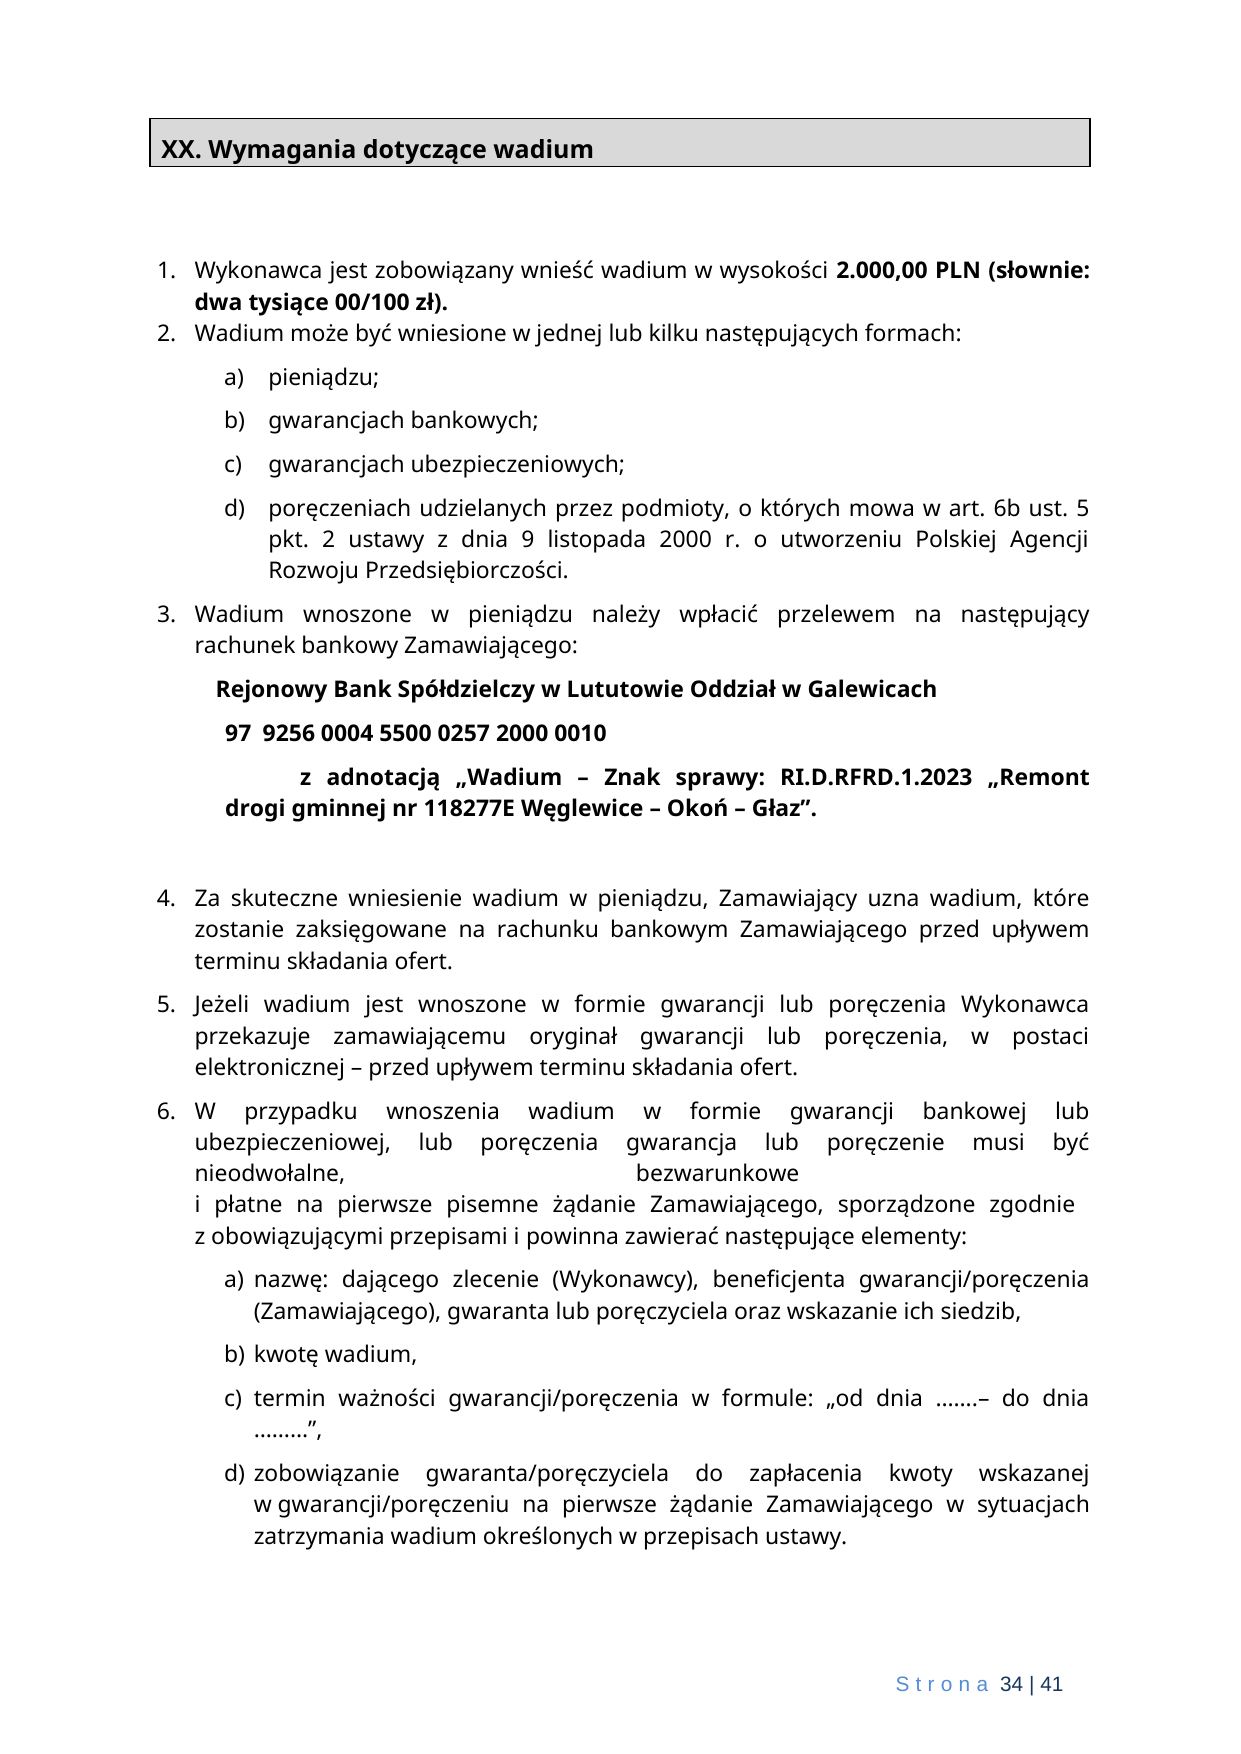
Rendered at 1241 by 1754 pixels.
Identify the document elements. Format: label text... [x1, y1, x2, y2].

list 9256 0004 5500 0257 2000 0010 [225, 717, 1090, 748]
list W przypadku wnoszenia wadium w formie gwarancji bankowej lub ubezpieczeniowej, lub poręczenia gwarancja lub poręczenie musi być nieodwołalne, bezwarunkowe i płatne na pierwsze pisemne żądanie Zamawiającego, sporządzone zgodnie z obowiązującymi przepisami i powinna zawierać następujące elementy: [157, 1094, 1090, 1251]
list gwarancjach bankowych; [224, 404, 1090, 436]
list Wadium wnoszone w pieniądzu należy wpłacić przelewem na następujący rachunek bankowy Zamawiającego: [157, 598, 1090, 661]
list gwarancjach ubezpieczeniowych; [224, 448, 1090, 479]
list nazwę: dającego zlecenie (Wykonawcy), beneficjenta gwarancji/poręczenia (Zamawiającego), gwaranta lub poręczyciela oraz wskazanie ich siedzib, [224, 1263, 1090, 1326]
list kwotę wadium, [224, 1338, 1090, 1369]
list pieniądzu; [224, 361, 1090, 392]
list Wadium może być wniesione w jednej lub kilku następujących formach: [157, 317, 1090, 348]
list z adnotacją „Wadium – Znak sprawy: RI.D.RFRD.1.2023 „Remont drogi gminnej nr 118277E Węglewice – Okoń – Głaz”. [225, 761, 1090, 823]
list Wykonawca jest zobowiązany wnieść wadium w wysokości 2.000,00 PLN (słownie: dwa tysiące 00/100 zł). [157, 254, 1090, 317]
list termin ważności gwarancji/poręczenia w formule: „od dnia …….– do dnia ………”, [224, 1382, 1090, 1444]
list poręczeniach udzielanych przez podmioty, o których mowa w art. 6b ust. 5 pkt. 2 ustawy z dnia 9 listopada 2000 r. o utworzeniu Polskiej Agencji Rozwoju Przedsiębiorczości. [224, 492, 1090, 586]
list Jeżeli wadium jest wnoszone w formie gwarancji lub poręczenia Wykonawca przekazuje zamawiającemu oryginał gwarancji lub poręczenia, w postaci elektronicznej – przed upływem terminu składania ofert. [157, 988, 1090, 1082]
table_header XX. Wymagania dotyczące wadium [151, 119, 1089, 166]
list Za skuteczne wniesienie wadium w pieniądzu, Zamawiający uzna wadium, które zostanie zaksięgowane na rachunku bankowym Zamawiającego przed upływem terminu składania ofert. [157, 882, 1090, 976]
list zobowiązanie gwaranta/poręczyciela do zapłacenia kwoty wskazanej w gwarancji/poręczeniu na pierwsze żądanie Zamawiającego w sytuacjach zatrzymania wadium określonych w przepisach ustawy. [224, 1457, 1090, 1551]
text Rejonowy Bank Spółdzielczy w Lututowie Oddział w Galewicach [150, 673, 1090, 704]
